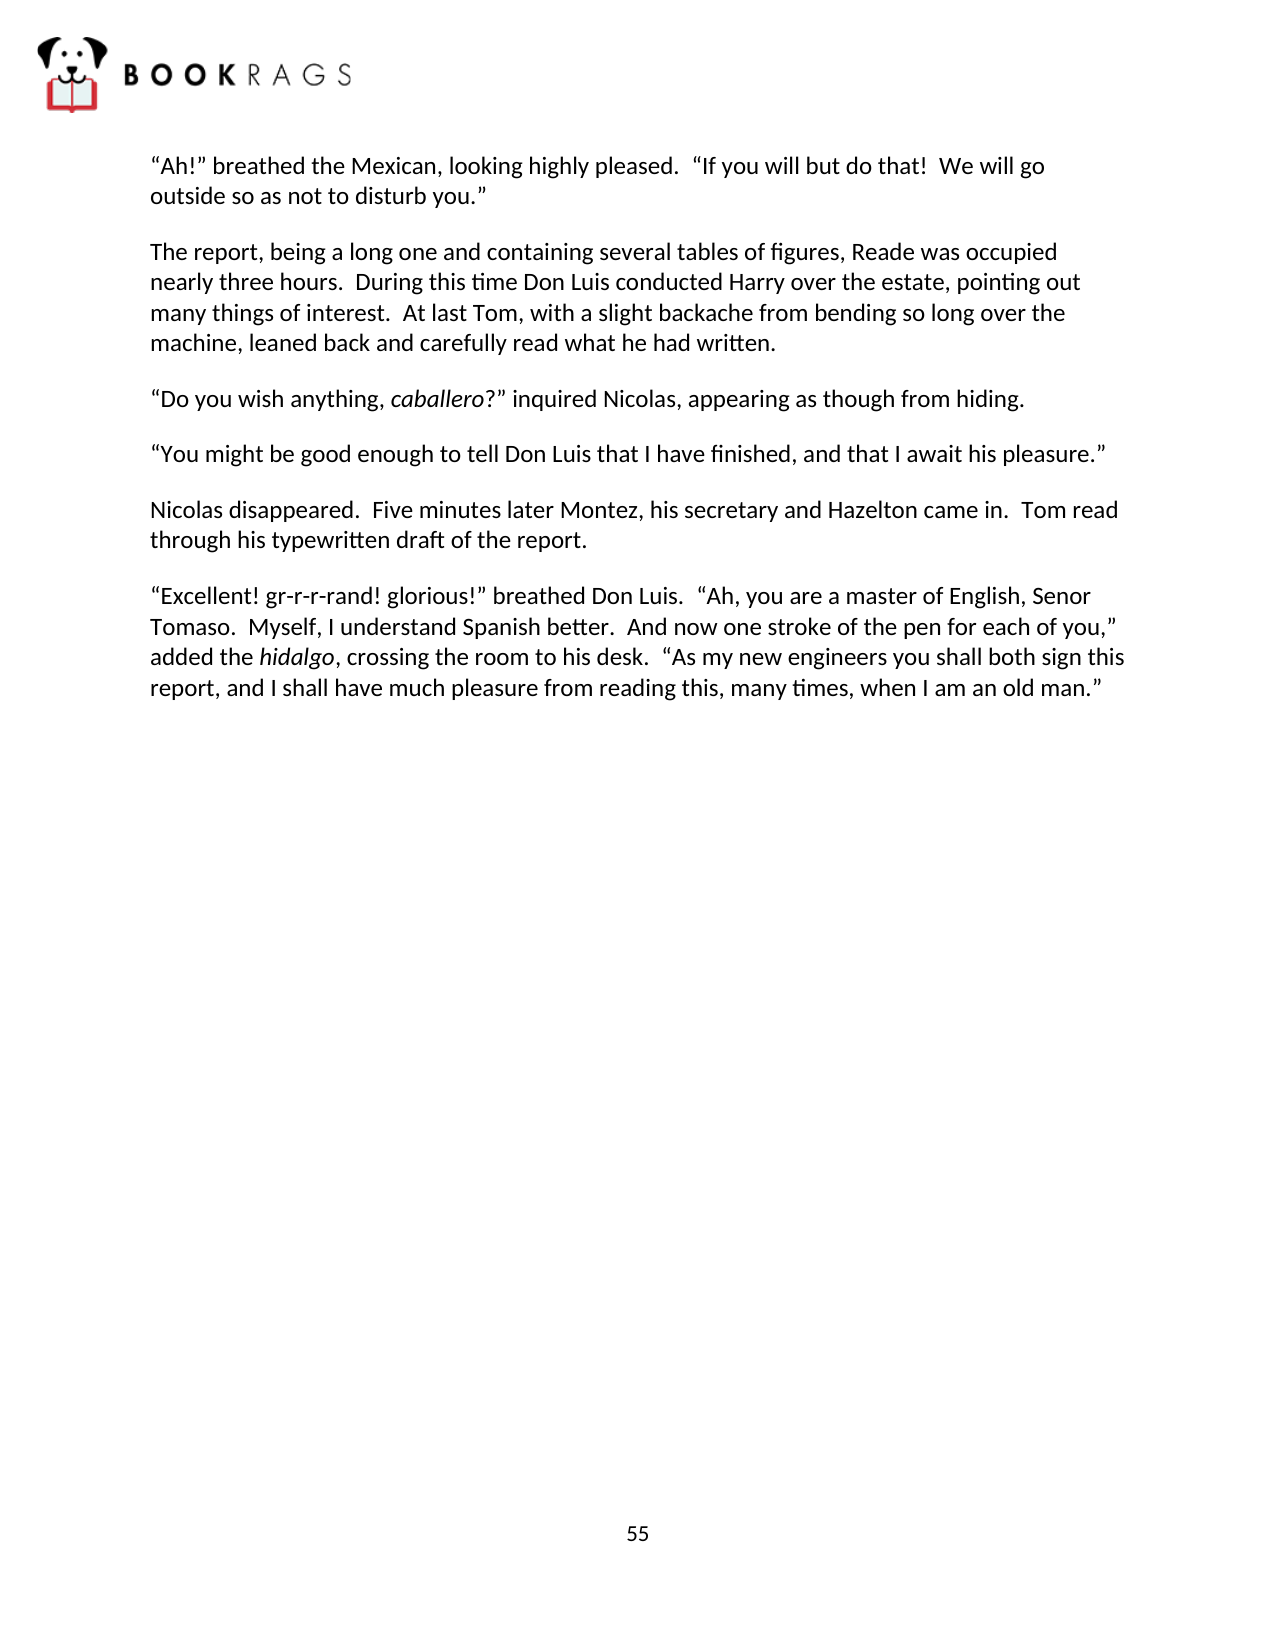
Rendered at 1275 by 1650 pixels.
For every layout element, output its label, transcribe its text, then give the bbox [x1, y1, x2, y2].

text The report, being a long one and containing several tables of figures, Reade was occupied nearly three hours. During this time Don Luis conducted Harry over the estate, pointing out many things of interest. At last Tom, with a slight backache from bending so long over the machine, leaned back and carefully read what he had written. [150, 236, 1125, 358]
picture [37, 37, 351, 113]
text “Do you wish anything, caballero?” inquired Nicolas, appearing as though from hiding. [150, 383, 1125, 414]
text “Excellent! gr-r-r-rand! glorious!” breathed Don Luis. “Ah, you are a master of English, Senor Tomaso. Myself, I understand Spanish better. And now one stroke of the pen for each of you,” added the hidalgo, crossing the room to his desk. “As my new engineers you shall both sign this report, and I shall have much pleasure from reading this, many times, when I am an old man.” [150, 580, 1125, 702]
text Nicolas disappeared. Five minutes later Montez, his secretary and Hazelton came in. Tom read through his typewritten draft of the report. [150, 494, 1125, 555]
text “Ah!” breathed the Mexican, looking highly pleased. “If you will but do that! We will go outside so as not to disturb you.” [150, 150, 1125, 211]
text “You might be good enough to tell Don Luis that I have finished, and that I await his pleasure.” [150, 439, 1125, 469]
